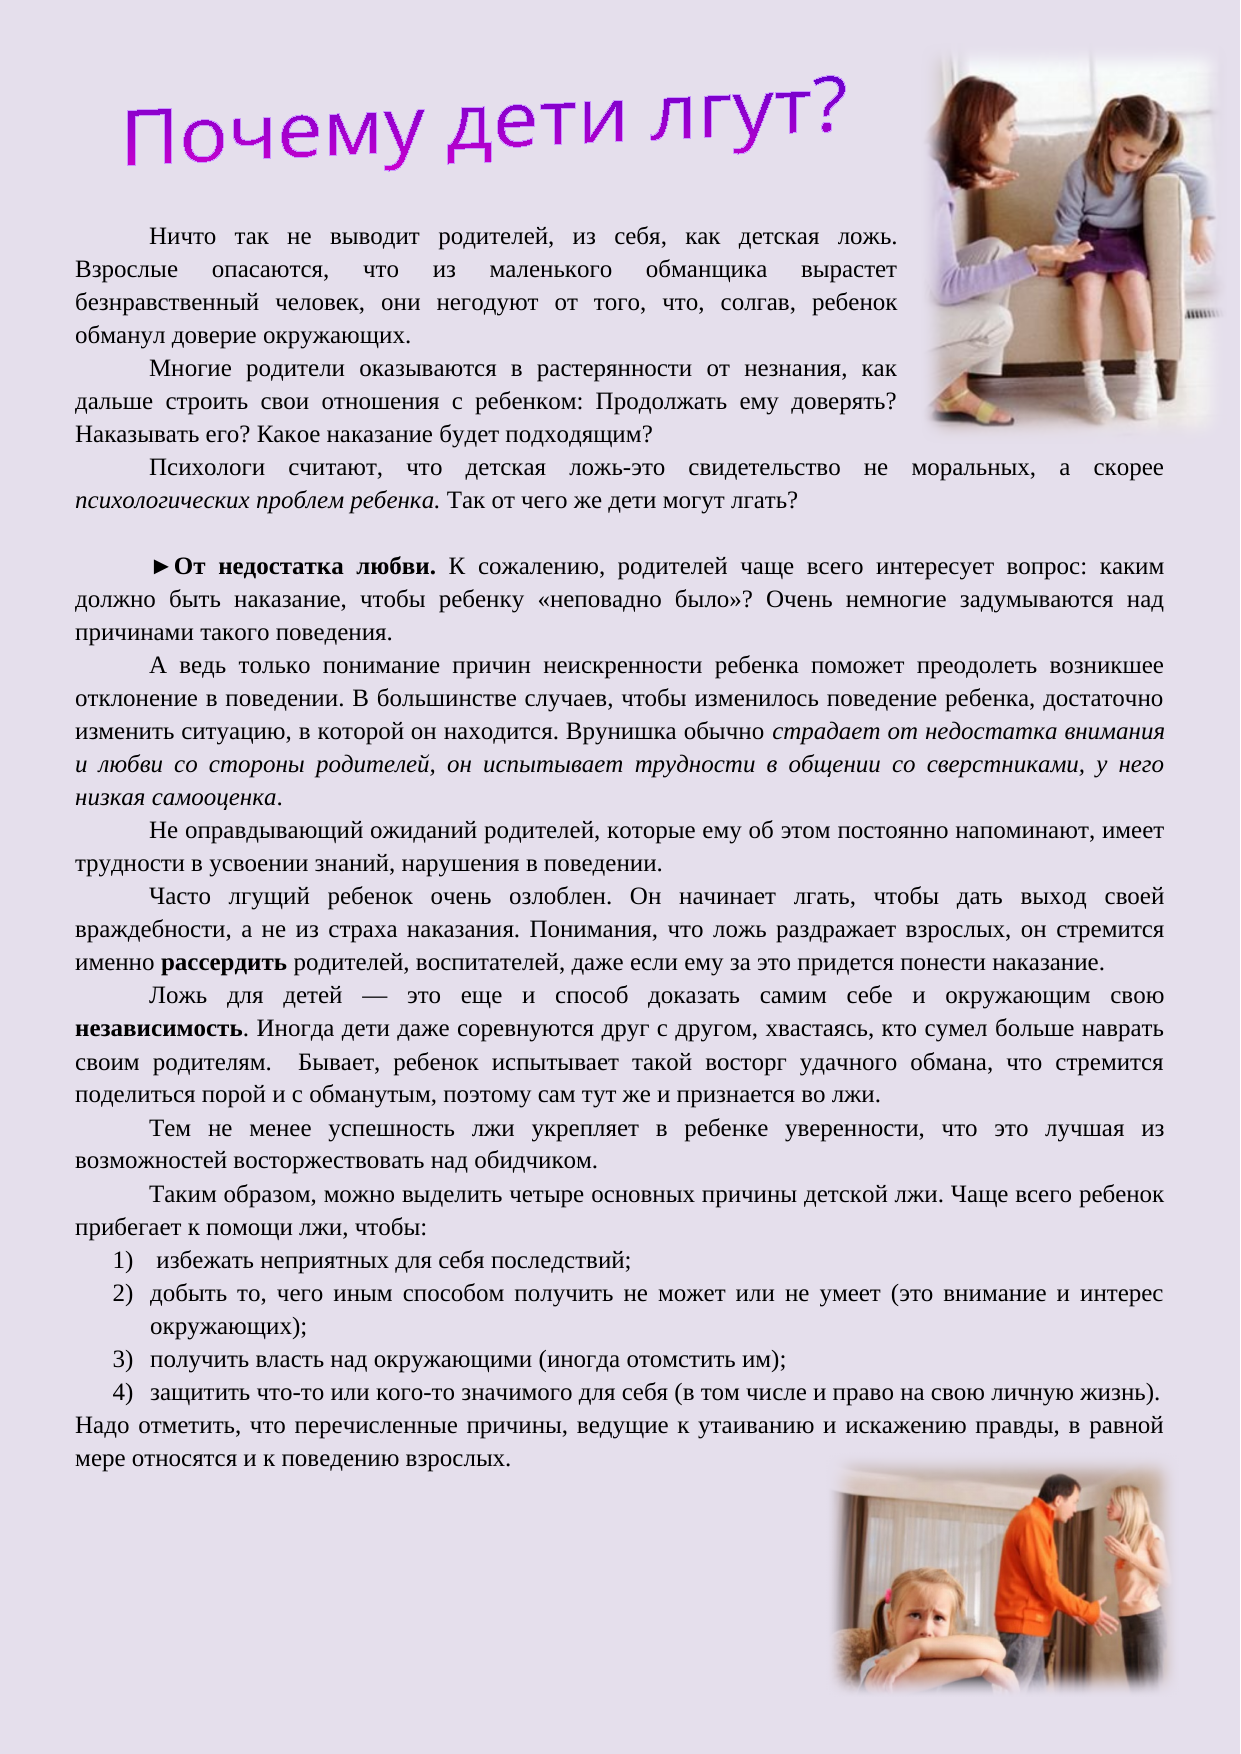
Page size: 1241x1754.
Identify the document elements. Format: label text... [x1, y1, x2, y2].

list защитить что-то или кого-то значимого для себя (в том числе и право на свою личную жизнь). [112, 1377, 1165, 1406]
text Ничто так не выводит родителей, из себя, как детская ложь. Взрослые опасаются, что из маленького обманщика вырастет безнравственный человек, они негодуют от того, что, солгав, ребенок обманул доверие окружающих. [75, 221, 924, 349]
text Таким образом, можно выделить четыре основных причины детской лжи. Чаще всего ребенок прибегает к помощи лжи, чтобы: [75, 1179, 1165, 1240]
text Психологи считают, что детская ложь-это свидетельство не моральных, а скорее психологических проблем ребенка. Так от чего же дети могут лгать? [75, 452, 1165, 514]
list добыть то, чего иным способом получить не может или не умеет (это внимание и интерес окружающих); [112, 1278, 1165, 1339]
text ►От недостатка любви. К сожалению, родителей чаще всего интересует вопрос: каким должно быть наказание, чтобы ребенку «неповадно было»? Очень немногие задумываются над причинами такого поведения. [75, 551, 1165, 646]
text Не оправдывающий ожиданий родителей, которые ему об этом постоянно напоминают, имеет трудности в усвоении знаний, нарушения в поведении. [75, 815, 1165, 877]
list избежать неприятных для себя последствий; [112, 1245, 1165, 1273]
text Ложь для детей — это еще и способ доказать самим себе и окружающим свою независимость. Иногда дети даже соревнуются друг с другом, хвастаясь, кто сумел больше наврать своим родителям. Бывает, ребенок испытывает такой восторг удачного обмана, что стремится поделиться порой и с обманутым, поэтому сам тут же и признается во лжи. [75, 981, 1165, 1108]
text А ведь только понимание причин неискренности ребенка поможет преодолеть возникшее отклонение в поведении. В большинстве случаев, чтобы изменилось поведение ребенка, достаточно изменить ситуацию, в которой он находится. Врунишка обычно страдает от недостатка внимания и любви со стороны родителей, он испытывает трудности в общении со сверстниками, у него низкая самооценка. [75, 650, 1165, 811]
picture [949, 71, 1199, 416]
text Надо отметить, что перечисленные причины, ведущие к утаиванию и искажению правды, в равной мере относятся и к поведению взрослых. [75, 1410, 1165, 1472]
picture [855, 1481, 1151, 1669]
text Многие родители оказываются в растерянности от незнания, как дальше строить свои отношения с ребенком: Продолжать ему доверять? Наказывать его? Какое наказание будет подходящим? [75, 353, 1165, 448]
text Часто лгущий ребенок очень озлоблен. Он начинает лгать, чтобы дать выход своей враждебности, а не из страха наказания. Понимания, что ложь раздражает взрослых, он стремится именно рассердить родителей, воспитателей, даже если ему за это придется понести наказание. [75, 881, 1165, 976]
text Тем не менее успешность лжи укрепляет в ребенке уверенности, что это лучшая из возможностей восторжествовать над обидчиком. [75, 1113, 1165, 1174]
list получить власть над окружающими (иногда отомстить им); [112, 1344, 1165, 1372]
